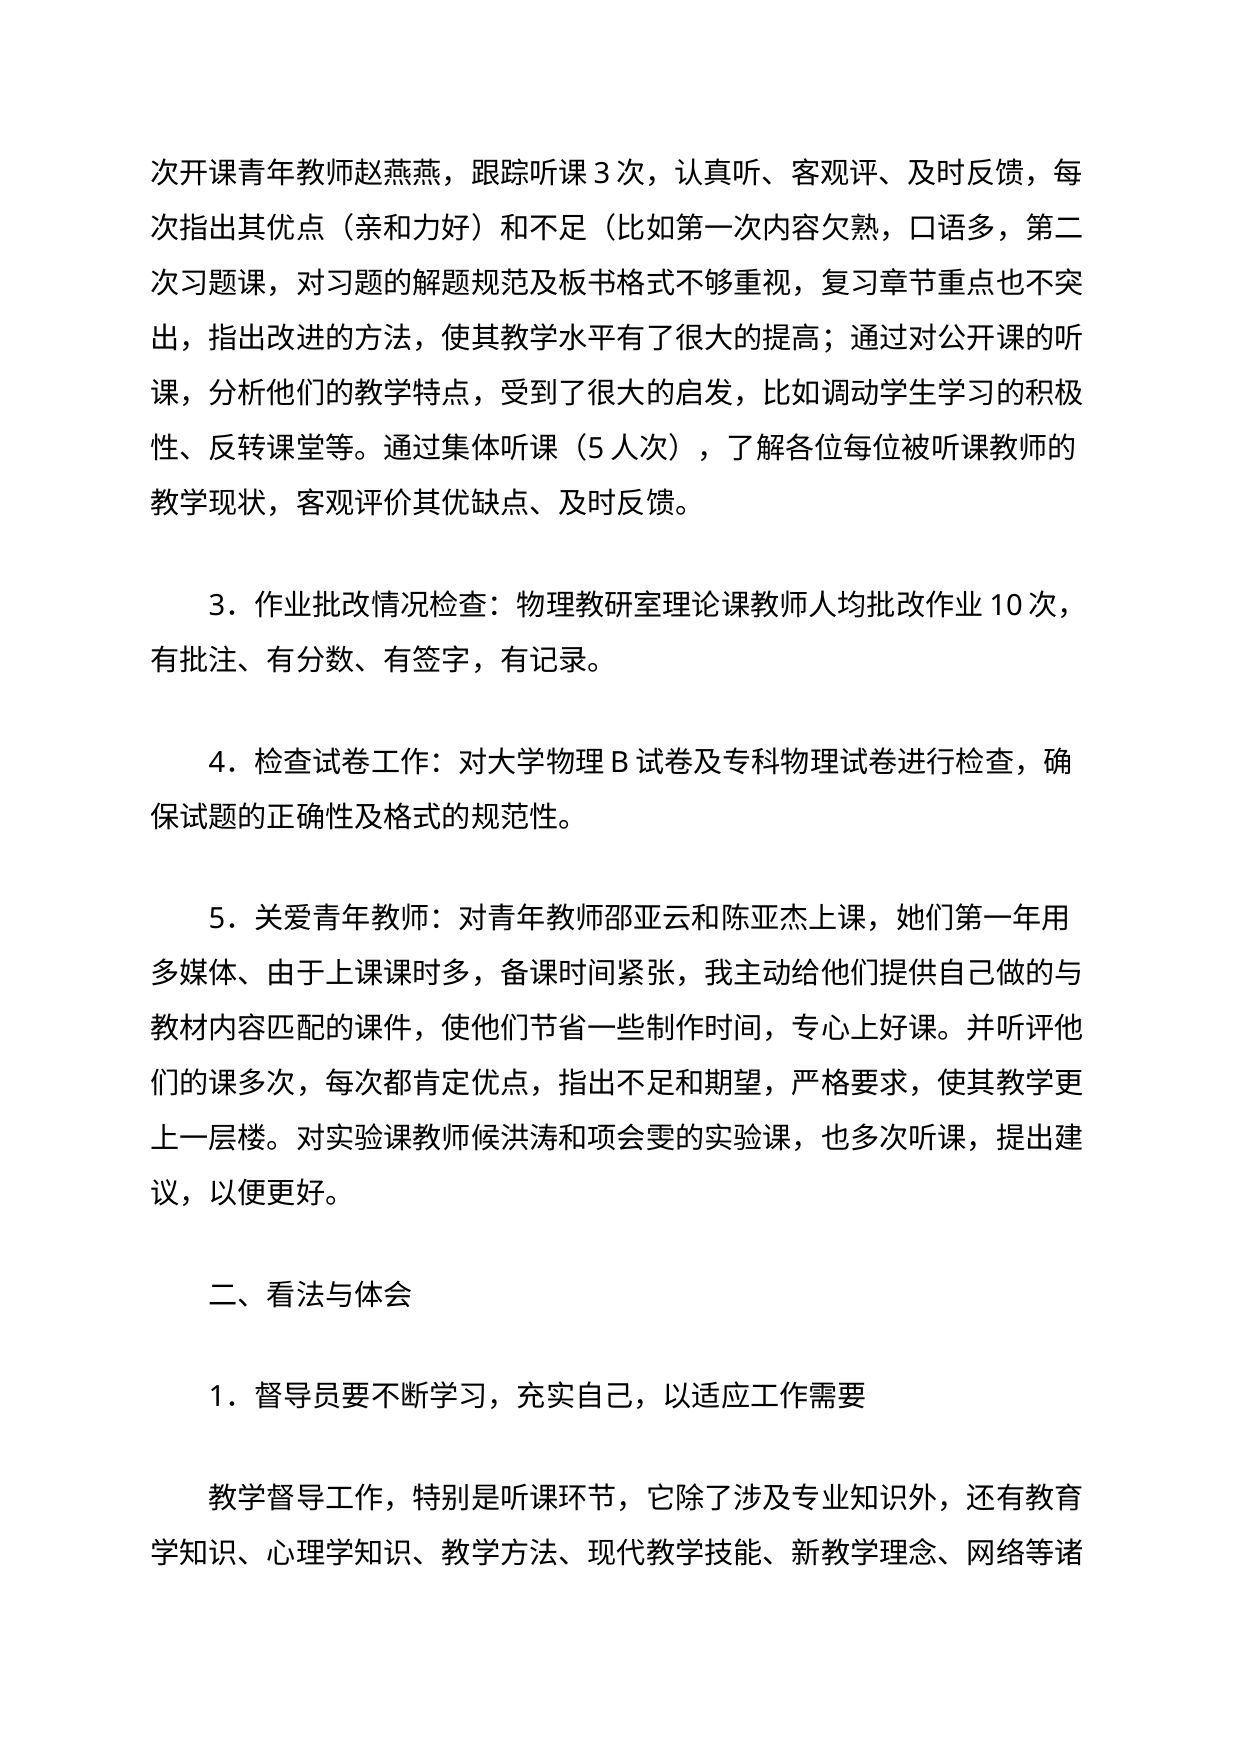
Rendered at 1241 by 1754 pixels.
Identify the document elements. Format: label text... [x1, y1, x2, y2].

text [150, 1475, 1090, 1572]
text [150, 150, 1090, 522]
text 4．检查试卷工作：对大学物理B试卷及专科物理试卷进行检查，确保试题的正确性及格式的规范性。 [150, 738, 1090, 835]
text 二、看法与体会 [150, 1271, 1090, 1313]
text 1．督导员要不断学习，充实自己，以适应工作需要 [150, 1373, 1090, 1415]
text 3．作业批改情况检查：物理教研室理论课教师人均批改作业10次，有批注、有分数、有签字，有记录。 [150, 581, 1090, 679]
text 5．关爱青年教师：对青年教师邵亚云和陈亚杰上课，她们第一年用多媒体、由于上课课时多，备课时间紧张，我主动给他们提供自己做的与教材内容匹配的课件，使他们节省一些制作时间，专心上好课。并听评他们的课多次，每次都肯定优点，指出不足和期望，严格要求，使其教学更上一层楼。对实验课教师候洪涛和项会雯的实验课，也多次听课，提出建议，以便更好。 [150, 895, 1090, 1212]
